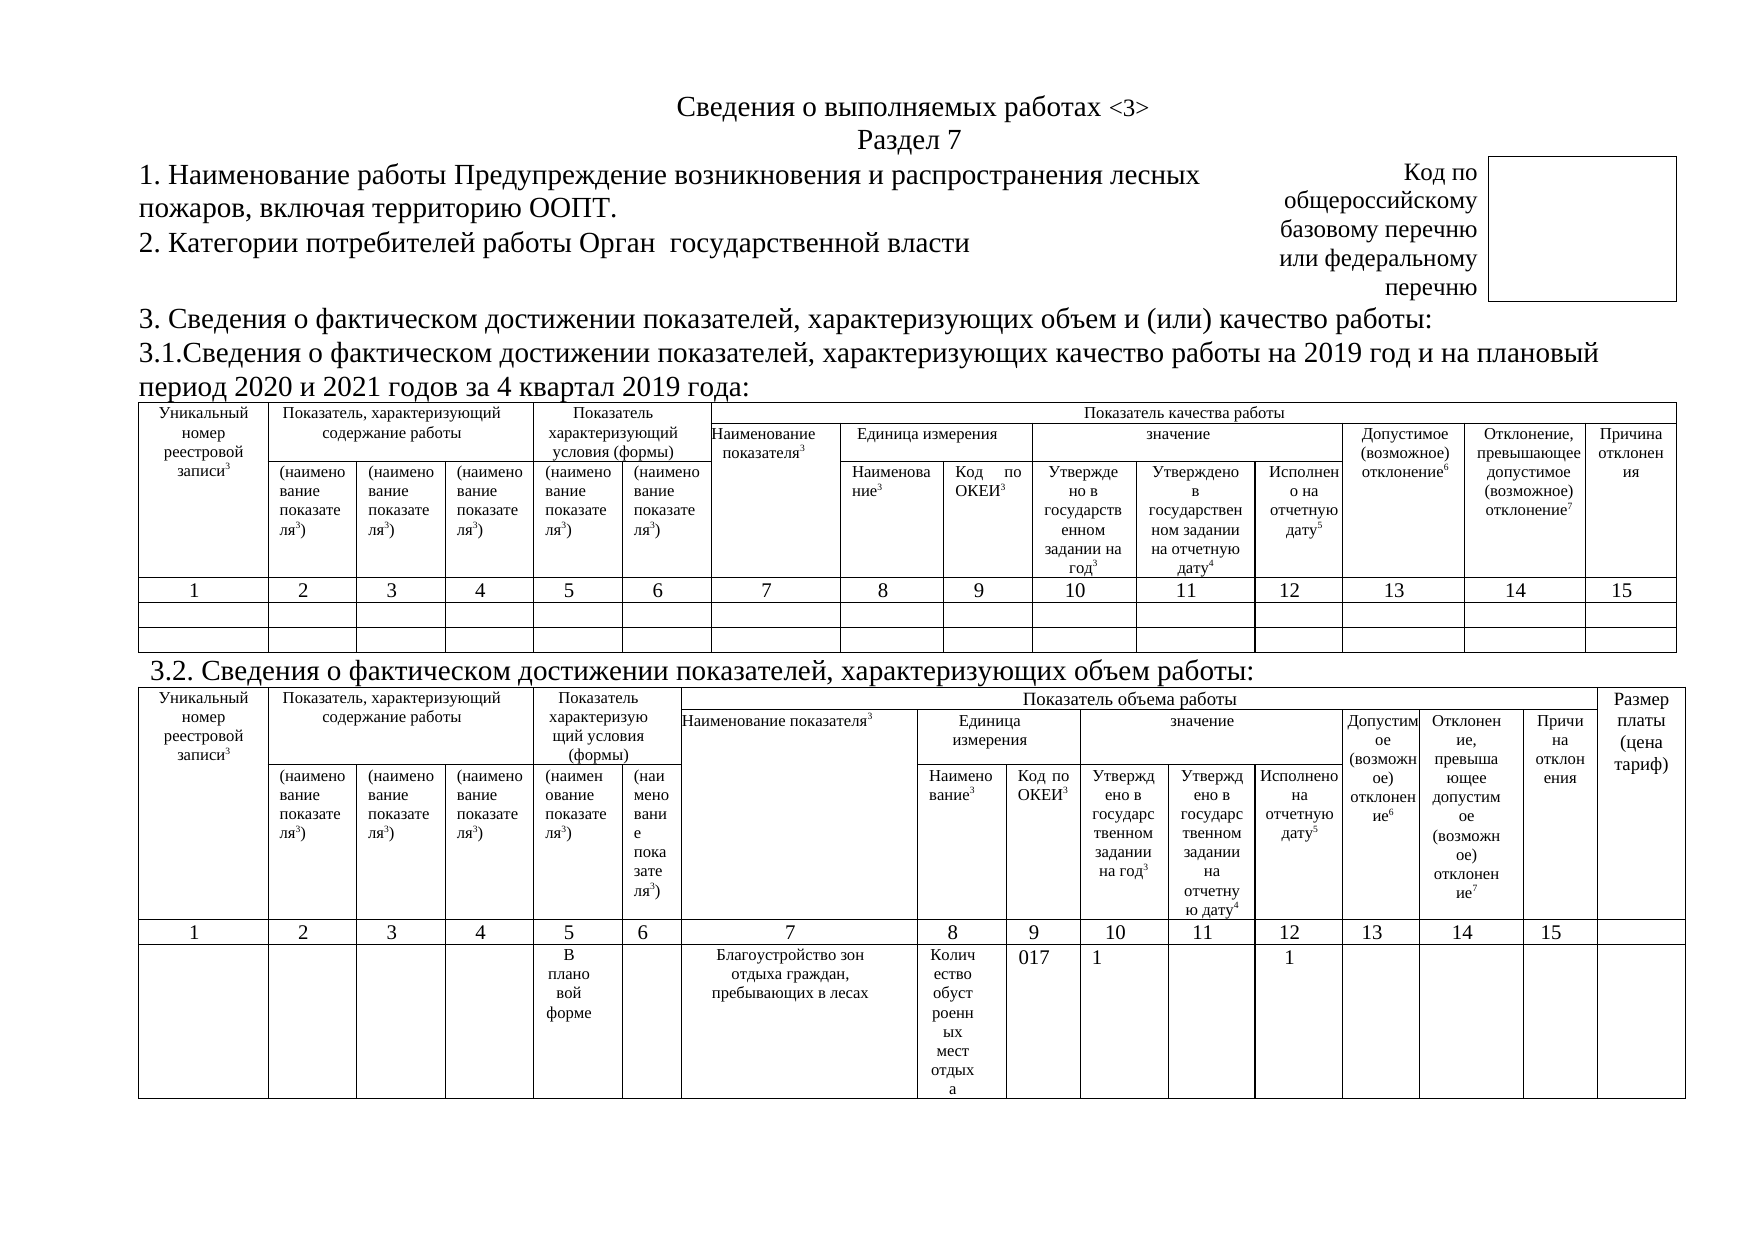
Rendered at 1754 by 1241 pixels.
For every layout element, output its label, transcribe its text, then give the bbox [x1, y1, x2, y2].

table_header Уникальный номер реестровой записи3 [139, 688, 268, 919]
table_cell 7 [682, 920, 917, 944]
table_cell (наименование показателя3) [534, 765, 622, 919]
table_cell 8 [841, 578, 943, 602]
table_header Код по общероссийскому базовому перечню или федеральному перечню [1264, 156, 1488, 301]
table_cell [623, 603, 711, 627]
table_cell 4 [446, 920, 533, 944]
text Раздел 7 [150, 122, 1668, 156]
table_cell [357, 945, 445, 1098]
table_cell Код по ОКЕИ3 [944, 462, 1032, 577]
table_cell [841, 628, 943, 652]
table_cell [269, 628, 356, 652]
table_cell Наименование3 [841, 462, 943, 577]
table_cell Отклонение, превышающее допустимое (возможное) отклонение7 [1465, 424, 1585, 577]
table_cell Допустимое (возможное) отклонение6 [1343, 424, 1464, 577]
table_cell 5 [534, 578, 622, 602]
table_cell [534, 628, 622, 652]
table_cell (наименование показателя3) [623, 765, 681, 919]
table_cell [944, 603, 1032, 627]
table_cell (наименование показателя3) [446, 765, 533, 919]
table_cell [446, 628, 533, 652]
table_cell [139, 628, 268, 652]
table_cell значение [1081, 710, 1342, 764]
table_header Показатель, характеризующий содержание работы [269, 403, 533, 461]
table_header Показатель характеризующий условия (формы) [534, 403, 711, 461]
table_cell 9 [1007, 920, 1080, 944]
table_cell [534, 603, 622, 627]
table_cell Единица измерения [918, 710, 1080, 764]
table_cell (наименование показателя3) [623, 462, 711, 577]
table_cell 8 [918, 920, 1006, 944]
table_cell [1465, 628, 1585, 652]
table_cell 3. Сведения о фактическом достижении показателей, характеризующих объем и (или) качество работы: [128, 301, 1676, 335]
table_cell [1586, 603, 1676, 627]
table_cell Единица измерения [841, 424, 1032, 461]
table_cell [944, 628, 1032, 652]
table_cell [1033, 628, 1136, 652]
table_cell Утверждено в государственном задании на отчетную дату4 [1137, 462, 1254, 577]
table_cell 017 [1007, 945, 1080, 1098]
table_cell [841, 603, 943, 627]
table_cell Причина отклонения [1586, 424, 1676, 577]
table_cell [1256, 628, 1342, 652]
table_cell 6 [623, 920, 681, 944]
table_cell [1033, 603, 1136, 627]
table_cell 11 [1137, 578, 1254, 602]
table_cell [139, 945, 268, 1098]
table_cell [1343, 945, 1419, 1098]
table_cell Утверждено в государственном задании на год3 [1033, 462, 1136, 577]
table_cell Утверждено в государственном задании на отчетную дату4 [1169, 765, 1254, 919]
table_cell Код по ОКЕИ3 [1007, 765, 1080, 919]
table_cell (наименование показателя3) [446, 462, 533, 577]
table_cell В плановой форме [534, 945, 622, 1098]
table_header Размер платы (цена тариф) [1598, 688, 1685, 919]
table_cell [1169, 945, 1254, 1098]
table_cell [712, 603, 840, 627]
table_cell 3 [357, 578, 445, 602]
table_cell значение [1033, 424, 1342, 461]
table_cell 4 [446, 578, 533, 602]
table_cell 2 [269, 578, 356, 602]
table_cell [357, 628, 445, 652]
table_cell [446, 945, 533, 1098]
table_cell [446, 603, 533, 627]
table_cell 1 [1081, 945, 1168, 1098]
table_header Показатель характеризующий условия (формы) [534, 688, 681, 764]
table_cell Наименование3 [918, 765, 1006, 919]
table_cell 2 [269, 920, 356, 944]
table_cell 1 [1256, 945, 1342, 1098]
table_cell [1137, 603, 1254, 627]
table_cell [1465, 603, 1585, 627]
table_cell Наименование показателя3 [712, 424, 840, 577]
table_cell Благоустройство зон отдыха граждан, пребывающих в лесах [682, 945, 917, 1098]
table_cell Утверждено в государственном задании на год3 [1081, 765, 1168, 919]
table_cell Исполнено на отчетную дату5 [1256, 462, 1342, 577]
text 3.2. Сведения о фактическом достижении показателей, характеризующих объем работы: [150, 653, 1668, 687]
table_cell 7 [712, 578, 840, 602]
table_cell 6 [623, 578, 711, 602]
table_cell 10 [1033, 578, 1136, 602]
table_cell 2. Категории потребителей работы Орган государственной власти [128, 224, 1264, 301]
table_header [1489, 157, 1676, 301]
table_cell 15 [1586, 578, 1676, 602]
table_cell [1343, 628, 1464, 652]
table_cell [1586, 628, 1676, 652]
table_cell [1598, 920, 1685, 944]
table_cell [1524, 945, 1597, 1098]
table_cell [623, 628, 711, 652]
table_cell (наименование показателя3) [357, 462, 445, 577]
table_cell Допустимое (возможное) отклонение6 [1343, 710, 1419, 919]
table_cell Исполнено на отчетную дату5 [1256, 765, 1342, 919]
table_cell 1 [139, 920, 268, 944]
table_cell (наименование показателя3) [357, 765, 445, 919]
table_cell (наименование показателя3) [269, 462, 356, 577]
table_cell 14 [1420, 920, 1523, 944]
table_cell 9 [944, 578, 1032, 602]
table_cell (наименование показателя3) [534, 462, 622, 577]
table_cell [139, 603, 268, 627]
table_cell 3 [357, 920, 445, 944]
table_cell 5 [534, 920, 622, 944]
table_cell 13 [1343, 578, 1464, 602]
table_cell [1343, 603, 1464, 627]
table_cell Количество обустроенных мест отдыха [918, 945, 1006, 1098]
table_cell [357, 603, 445, 627]
table_header Уникальный номер реестровой записи3 [139, 403, 268, 577]
table_cell [1137, 628, 1254, 652]
table_cell 13 [1343, 920, 1419, 944]
table_cell Отклонение, превышающее допустимое (возможное) отклонение7 [1420, 710, 1523, 919]
table_cell [1598, 945, 1685, 1098]
table_cell [269, 603, 356, 627]
table_cell 1 [139, 578, 268, 602]
table_header Показатель объема работы [682, 688, 1597, 709]
table_cell [1256, 603, 1342, 627]
table_cell [623, 945, 681, 1098]
table_cell Причина отклонения [1524, 710, 1597, 919]
table_cell 12 [1256, 920, 1342, 944]
table_cell 15 [1524, 920, 1597, 944]
table_cell [1420, 945, 1523, 1098]
table_cell [269, 945, 356, 1098]
table_header Показатель качества работы [712, 403, 1676, 422]
table_cell 3.1.Сведения о фактическом достижении показателей, характеризующих качество работы на 2019 год и на плановый период 2020 и 2021 годов за 4 квартал 2019 года: [128, 335, 1676, 402]
table_cell [712, 628, 840, 652]
table_header 1. Наименование работы Предупреждение возникновения и распространения лесных пожаров, включая территорию ООПТ. [128, 156, 1264, 224]
table_header Показатель, характеризующий содержание работы [269, 688, 533, 764]
table_cell Наименование показателя3 [682, 710, 917, 919]
text Сведения о выполняемых работах <3> [150, 89, 1668, 122]
table_cell 12 [1256, 578, 1342, 602]
table_cell 14 [1465, 578, 1585, 602]
table_cell 11 [1169, 920, 1254, 944]
table_cell 10 [1081, 920, 1168, 944]
table_cell (наименование показателя3) [269, 765, 356, 919]
